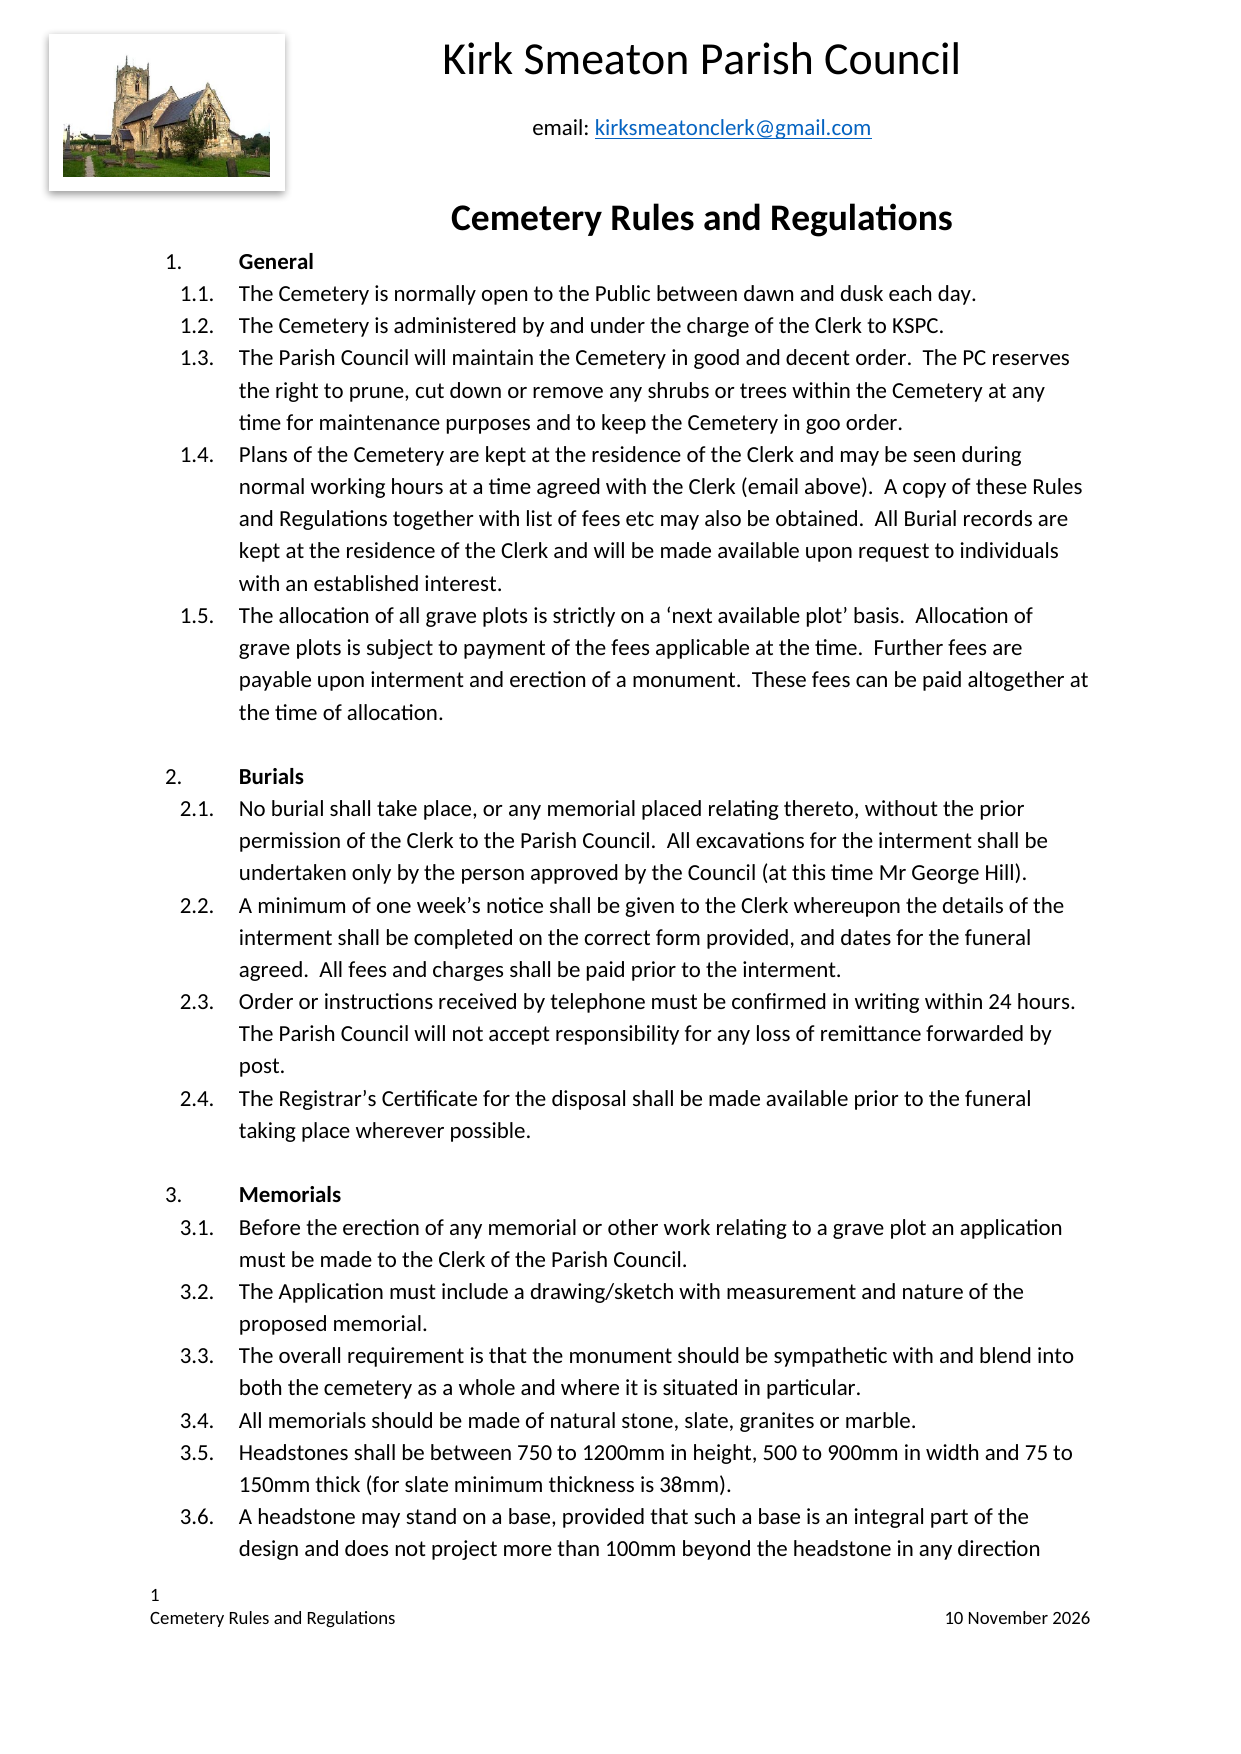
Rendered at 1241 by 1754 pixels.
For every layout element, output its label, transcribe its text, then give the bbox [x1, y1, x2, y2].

text Kirk Smeaton Parish Council [150, 29, 1090, 86]
list Before the erection of any memorial or other work relating to a grave plot an application must be made to the Clerk of the Parish Council. [179, 1213, 1090, 1273]
list The Cemetery is administered by and under the charge of the Clerk to KSPC. [179, 311, 1090, 339]
list Order or instructions received by telephone must be confirmed in writing within 24 hours. The Parish Council will not accept responsibility for any loss of remittance forwarded by post. [179, 987, 1090, 1080]
list No burial shall take place, or any memorial placed relating thereto, without the prior permission of the Clerk to the Parish Council. All excavations for the interment shall be undertaken only by the person approved by the Council (at this time Mr George Hill). [179, 794, 1090, 887]
list The Registrar’s Certificate for the disposal shall be made available prior to the funeral taking place wherever possible. [179, 1084, 1090, 1144]
list The Parish Council will maintain the Cemetery in good and decent order. The PC reserves the right to prune, cut down or remove any shrubs or trees within the Cemetery at any time for maintenance purposes and to keep the Cemetery in goo order. [179, 343, 1090, 436]
list The overall requirement is that the monument should be sympathetic with and blend into both the cemetery as a whole and where it is situated in particular. [179, 1341, 1090, 1402]
text Cemetery Rules and Regulations [150, 194, 1090, 240]
list The Application must include a drawing/sketch with measurement and nature of the proposed memorial. [179, 1277, 1090, 1337]
text email: kirksmeatonclerk@gmail.com [290, 113, 1090, 142]
list Memorials [165, 1180, 1090, 1208]
list General [165, 247, 1090, 275]
list Plans of the Cemetery are kept at the residence of the Clerk and may be seen during normal working hours at a time agreed with the Clerk (email above). A copy of these Rules and Regulations together with list of fees etc may also be obtained. All Burial records are kept at the residence of the Clerk and will be made available upon request to individuals with an established interest. [179, 440, 1090, 597]
list All memorials should be made of natural stone, slate, granites or marble. [179, 1406, 1090, 1434]
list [179, 1502, 1090, 1562]
picture [63, 48, 270, 177]
list The allocation of all grave plots is strictly on a ‘next available plot’ basis. Allocation of grave plots is subject to payment of the fees applicable at the time. Further fees are payable upon interment and erection of a monument. These fees can be paid altogether at the time of allocation. [179, 601, 1090, 726]
list Burials [165, 762, 1090, 790]
list The Cemetery is normally open to the Public between dawn and dusk each day. [179, 279, 1090, 307]
list Headstones shall be between 750 to 1200mm in height, 500 to 900mm in width and 75 to 150mm thick (for slate minimum thickness is 38mm). [179, 1438, 1090, 1498]
list A minimum of one week’s notice shall be given to the Clerk whereupon the details of the interment shall be completed on the correct form provided, and dates for the funeral agreed. All fees and charges shall be paid prior to the interment. [179, 891, 1090, 983]
